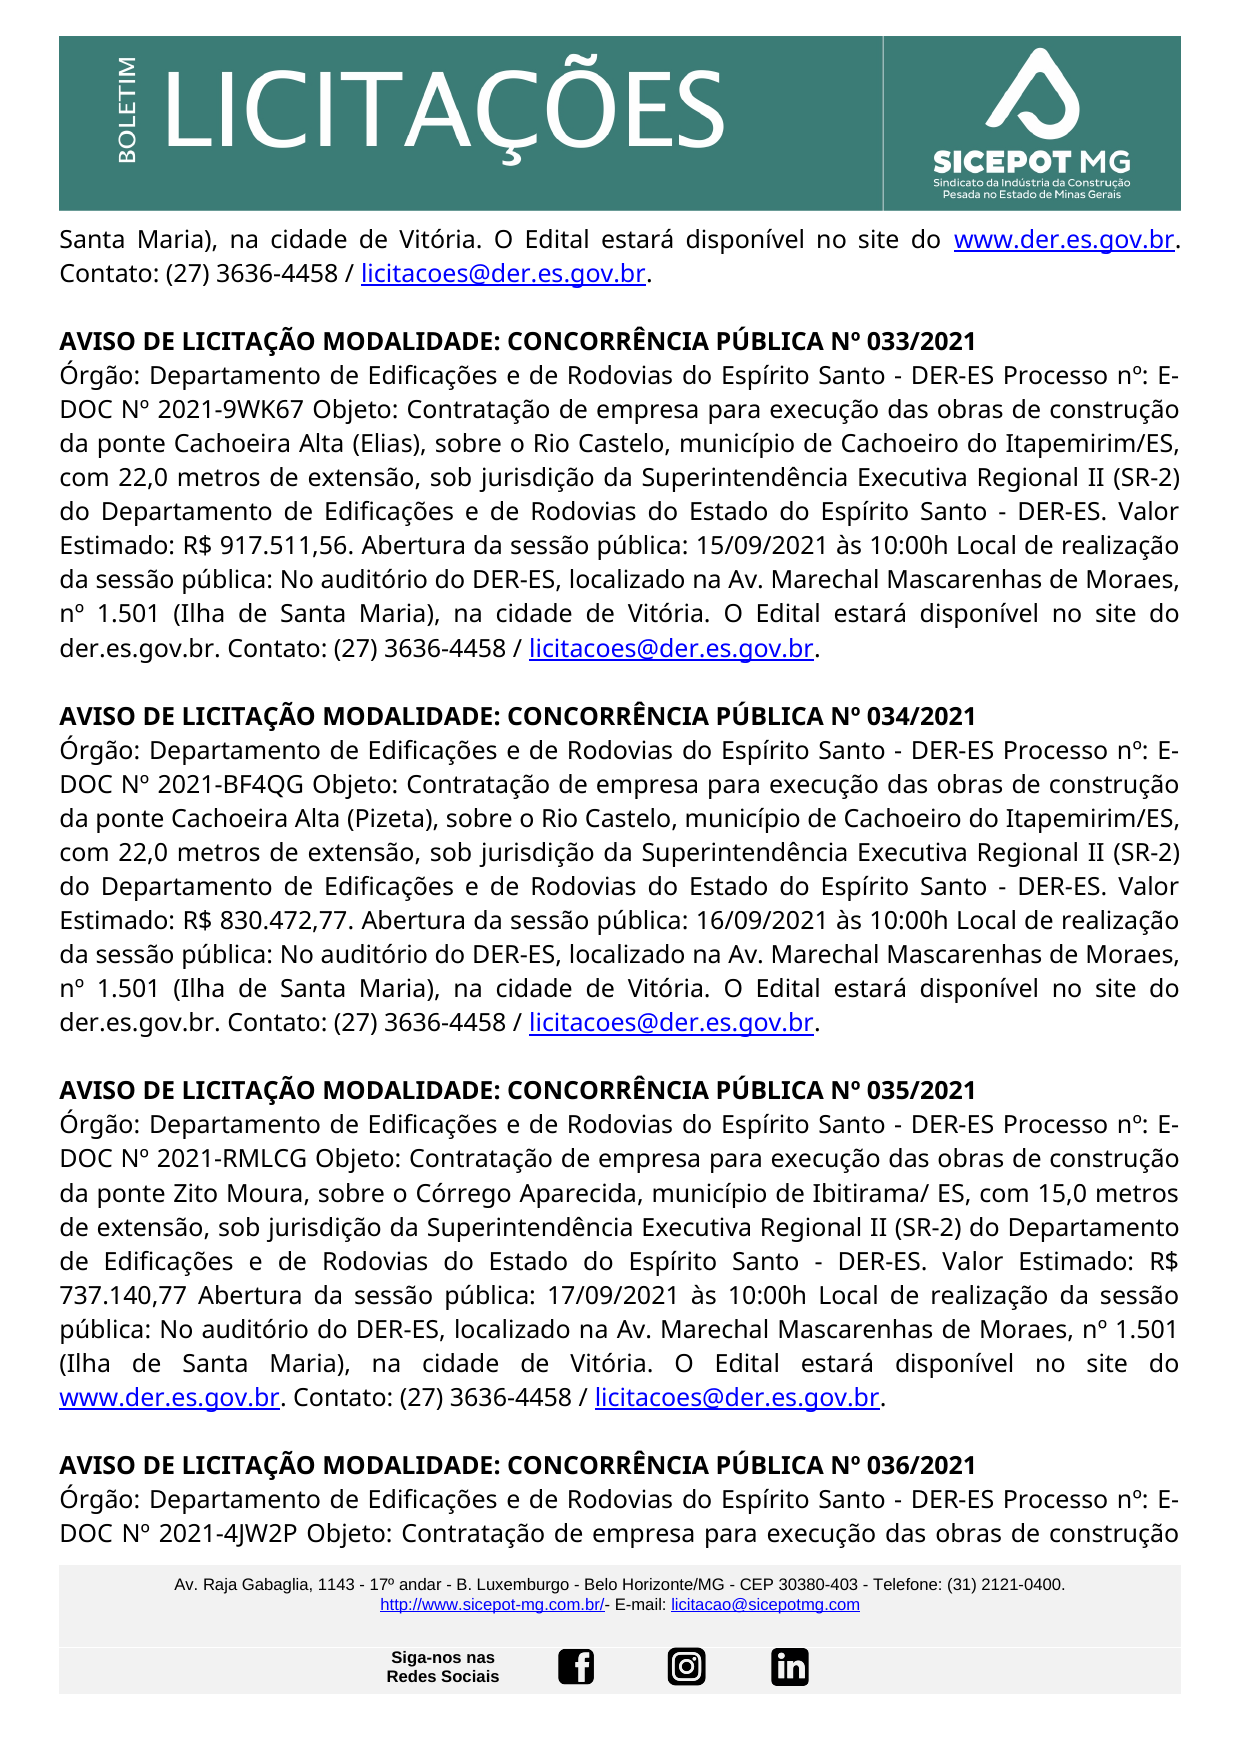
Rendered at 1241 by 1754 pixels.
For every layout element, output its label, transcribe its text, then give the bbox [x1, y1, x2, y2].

text AVISO DE LICITAÇÃO MODALIDADE: CONCORRÊNCIA PÚBLICA Nº 036/2021 [59, 1448, 1181, 1482]
picture [667, 1647, 706, 1686]
picture [771, 1648, 809, 1686]
picture [59, 36, 1181, 211]
text Órgão: Departamento de Edificações e de Rodovias do Espírito Santo - DER-ES Processo nº: E-DOC Nº 2021-RMLCG Objeto: Contratação de empresa para execução das obras de construção da ponte Zito Moura, sobre o Córrego Aparecida, município de Ibitirama/ ES, com 15,0 metros de extensão, sob jurisdição da Superintendência Executiva Regional II (SR-2) do Departamento de Edificações e de Rodovias do Estado do Espírito Santo - DER-ES. Valor Estimado: R$ 737.140,77 Abertura da sessão pública: 17/09/2021 às 10:00h Local de realização da sessão pública: No auditório do DER-ES, localizado na Av. Marechal Mascarenhas de Moraes, nº 1.501 (Ilha de Santa Maria), na cidade de Vitória. O Edital estará disponível no site do www.der.es.gov.br. Contato: (27) 3636-4458 / licitacoes@der.es.gov.br. [59, 1107, 1181, 1414]
text AVISO DE LICITAÇÃO MODALIDADE: CONCORRÊNCIA PÚBLICA Nº 033/2021 [59, 324, 1181, 358]
text AVISO DE LICITAÇÃO MODALIDADE: CONCORRÊNCIA PÚBLICA Nº 035/2021 [59, 1073, 1181, 1107]
text Órgão: Departamento de Edificações e de Rodovias do Espírito Santo - DER-ES Processo nº: E-DOC Nº 2021-BF4QG Objeto: Contratação de empresa para execução das obras de construção da ponte Cachoeira Alta (Pizeta), sobre o Rio Castelo, município de Cachoeiro do Itapemirim/ES, com 22,0 metros de extensão, sob jurisdição da Superintendência Executiva Regional II (SR-2) do Departamento de Edificações e de Rodovias do Estado do Espírito Santo - DER-ES. Valor Estimado: R$ 830.472,77. Abertura da sessão pública: 16/09/2021 às 10:00h Local de realização da sessão pública: No auditório do DER-ES, localizado na Av. Marechal Mascarenhas de Moraes, nº 1.501 (Ilha de Santa Maria), na cidade de Vitória. O Edital estará disponível no site do der.es.gov.br. Contato: (27) 3636-4458 / licitacoes@der.es.gov.br. [59, 732, 1181, 1039]
text AVISO DE LICITAÇÃO MODALIDADE: CONCORRÊNCIA PÚBLICA Nº 034/2021 [59, 698, 1181, 732]
picture [557, 1648, 594, 1685]
text Órgão: Departamento de Edificações e de Rodovias do Espírito Santo - DER-ES Processo nº: E-DOC Nº 2021-9WK67 Objeto: Contratação de empresa para execução das obras de construção da ponte Cachoeira Alta (Elias), sobre o Rio Castelo, município de Cachoeiro do Itapemirim/ES, com 22,0 metros de extensão, sob jurisdição da Superintendência Executiva Regional II (SR-2) do Departamento de Edificações e de Rodovias do Estado do Espírito Santo - DER-ES. Valor Estimado: R$ 917.511,56. Abertura da sessão pública: 15/09/2021 às 10:00h Local de realização da sessão pública: No auditório do DER-ES, localizado na Av. Marechal Mascarenhas de Moraes, nº 1.501 (Ilha de Santa Maria), na cidade de Vitória. O Edital estará disponível no site do der.es.gov.br. Contato: (27) 3636-4458 / licitacoes@der.es.gov.br. [59, 358, 1181, 664]
